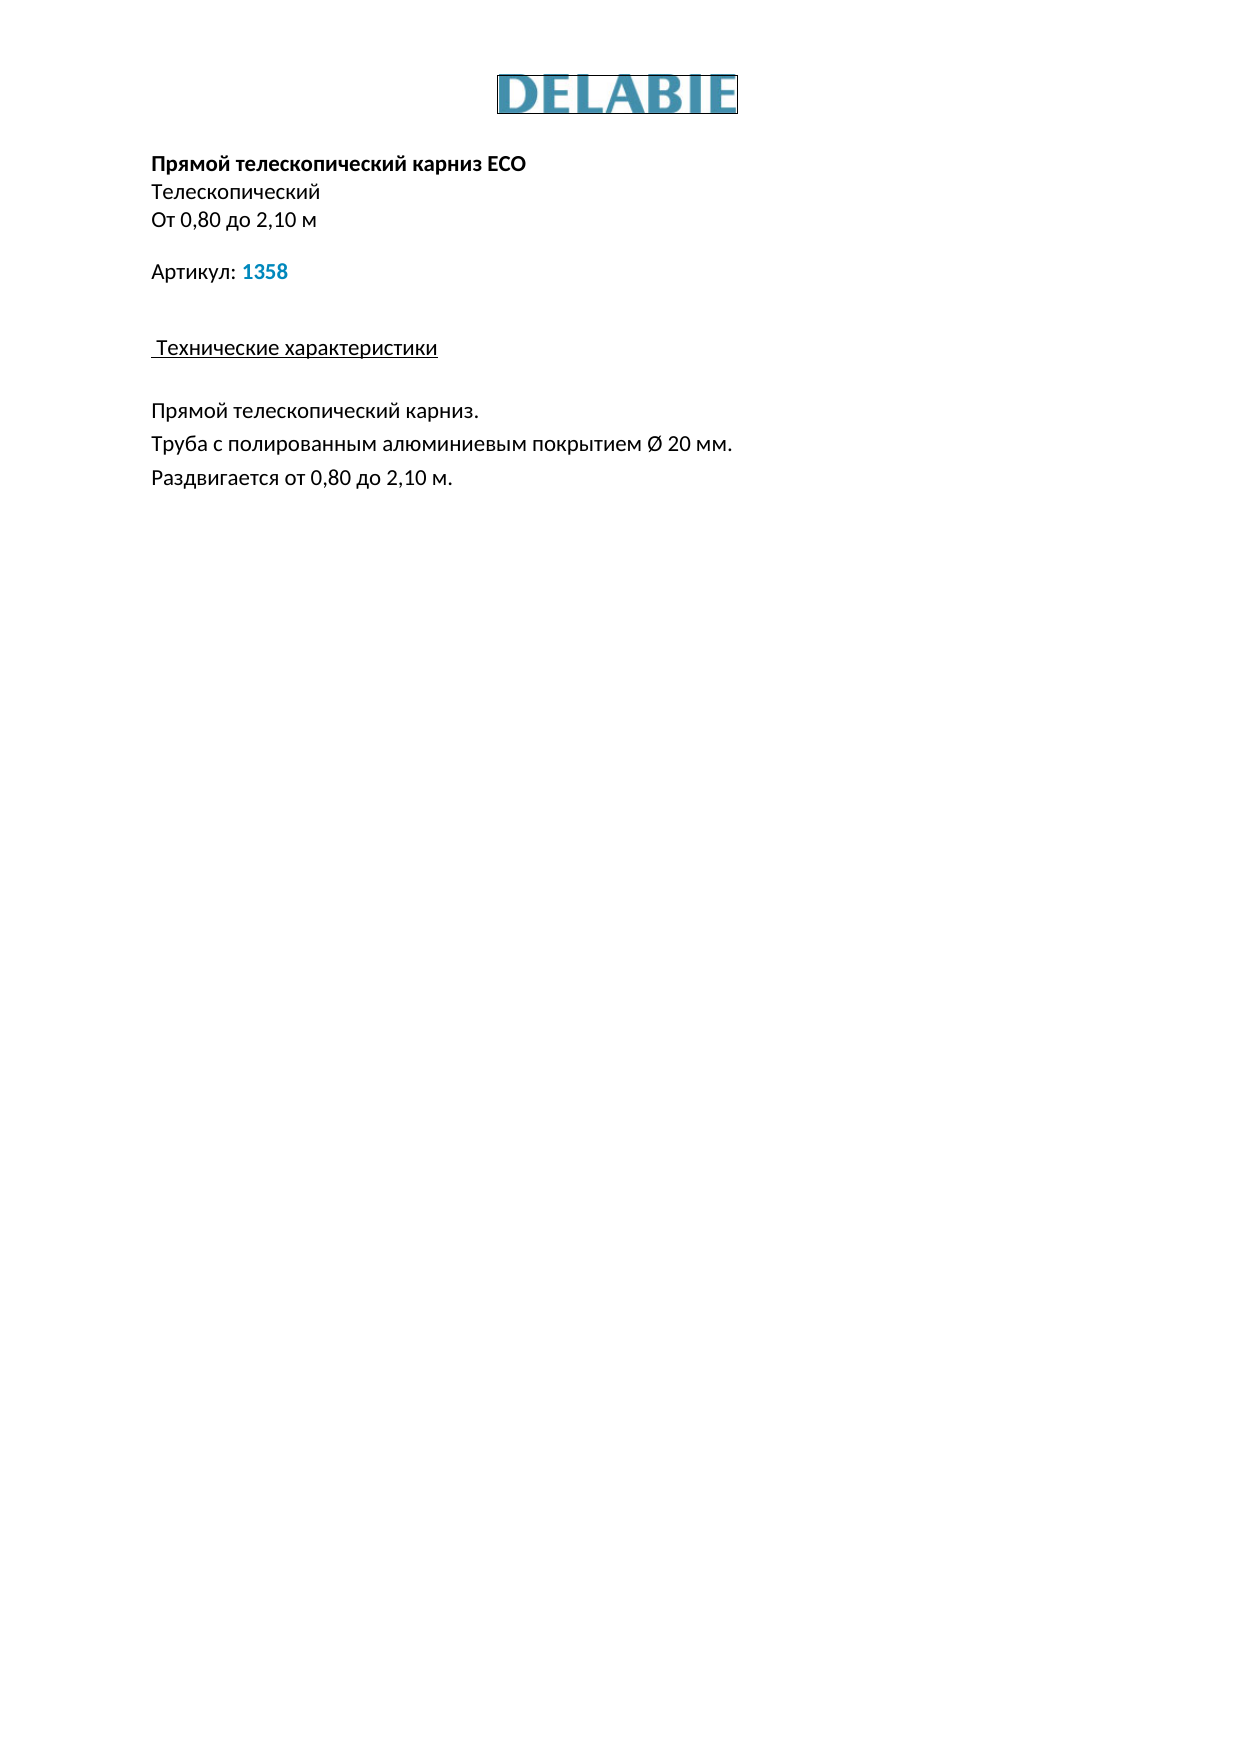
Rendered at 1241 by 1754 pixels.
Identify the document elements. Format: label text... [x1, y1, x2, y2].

text Телескопический [151, 177, 1084, 205]
text Технические характеристики [151, 333, 1084, 361]
text От 0,80 до 2,10 м [151, 205, 1084, 233]
picture [498, 76, 737, 113]
text Прямой телескопический карниз. [151, 396, 1084, 424]
text Раздвигается от 0,80 до 2,10 м. [151, 463, 1084, 491]
text Прямой телескопический карниз ECO [151, 149, 1084, 177]
text Труба с полированным алюминиевым покрытием Ø 20 мм. [151, 429, 1084, 458]
text Артикул: 1358 [151, 257, 1084, 285]
